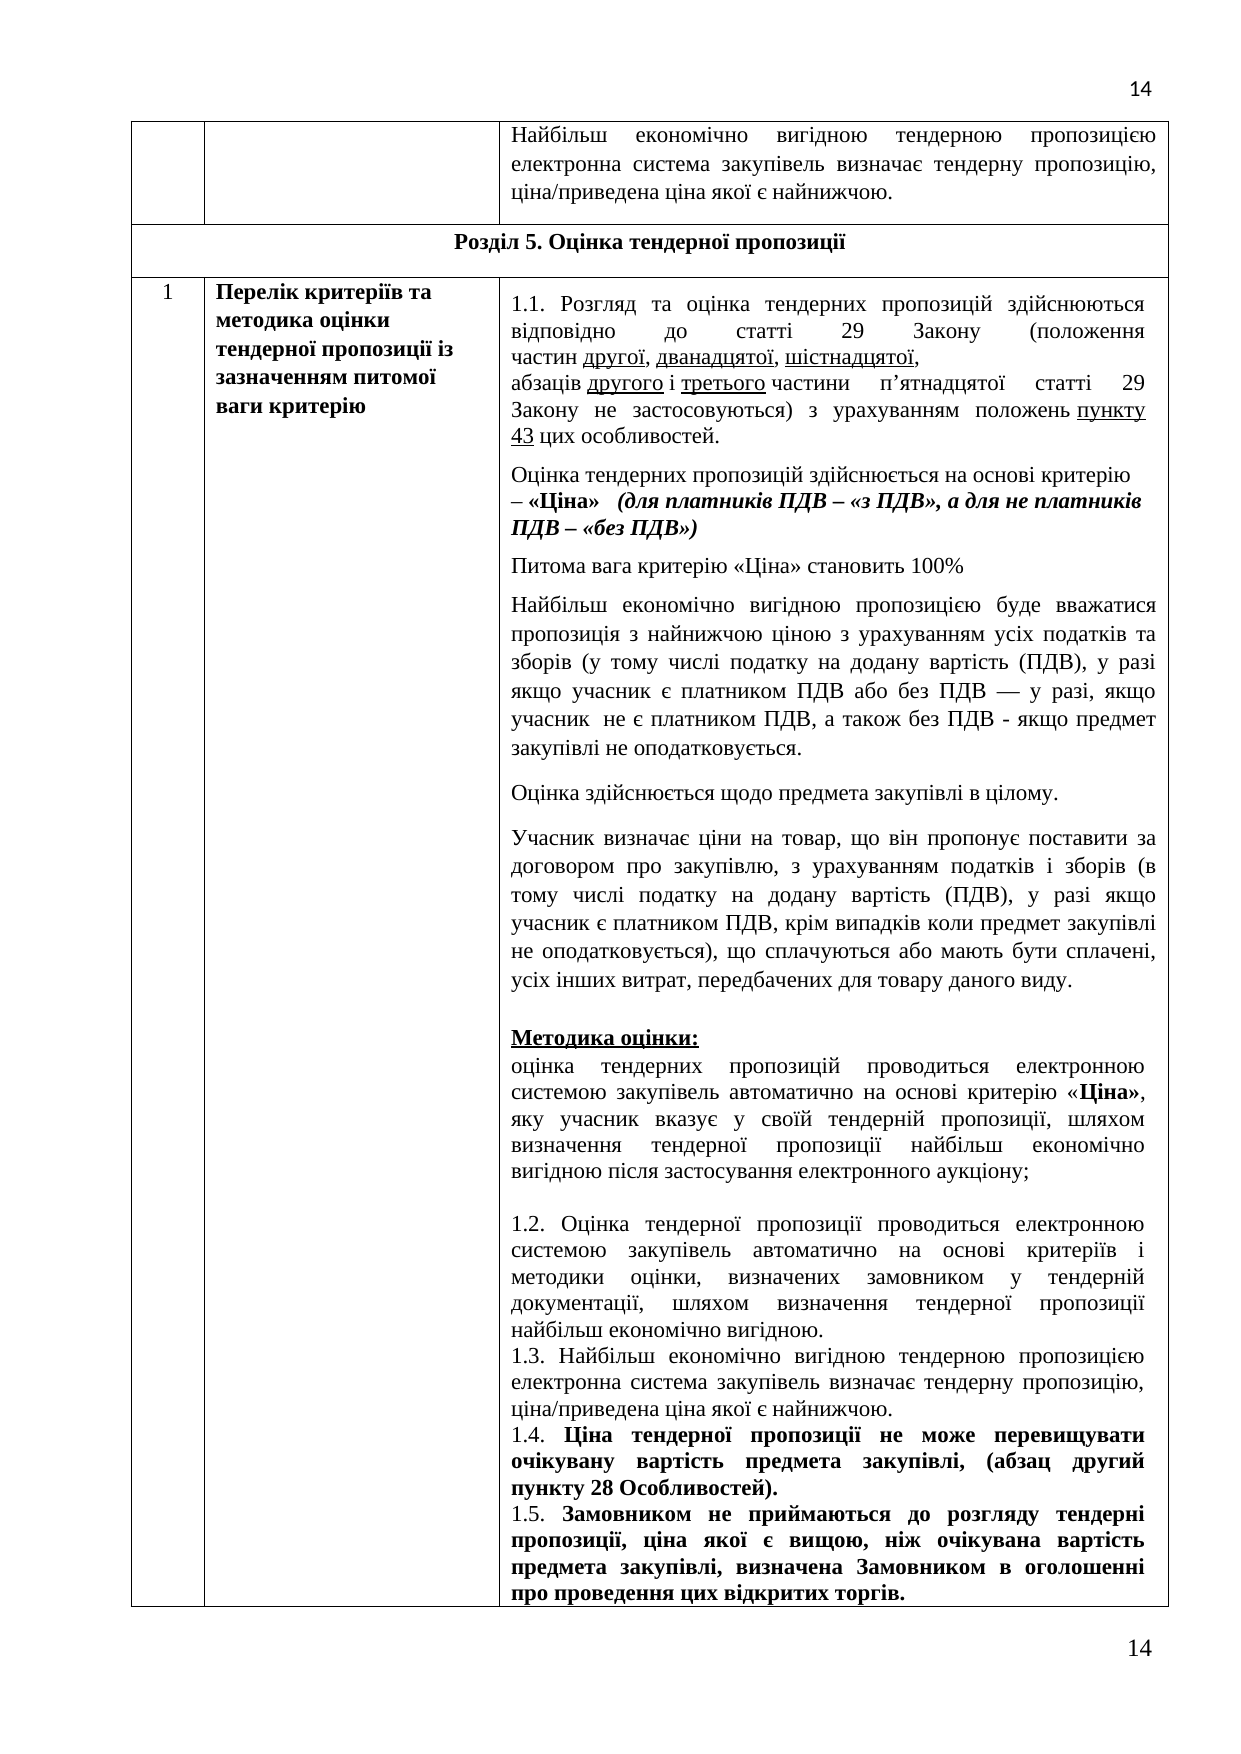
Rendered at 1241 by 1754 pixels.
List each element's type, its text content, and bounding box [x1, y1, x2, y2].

table_cell 1 [132, 278, 204, 1606]
table_cell 2 [132, 122, 204, 223]
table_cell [205, 278, 499, 1606]
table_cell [500, 122, 1168, 223]
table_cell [500, 278, 1168, 1606]
table_cell Розділ 5. Оцінка тендерної пропозиції [132, 225, 1168, 277]
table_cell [205, 122, 499, 223]
